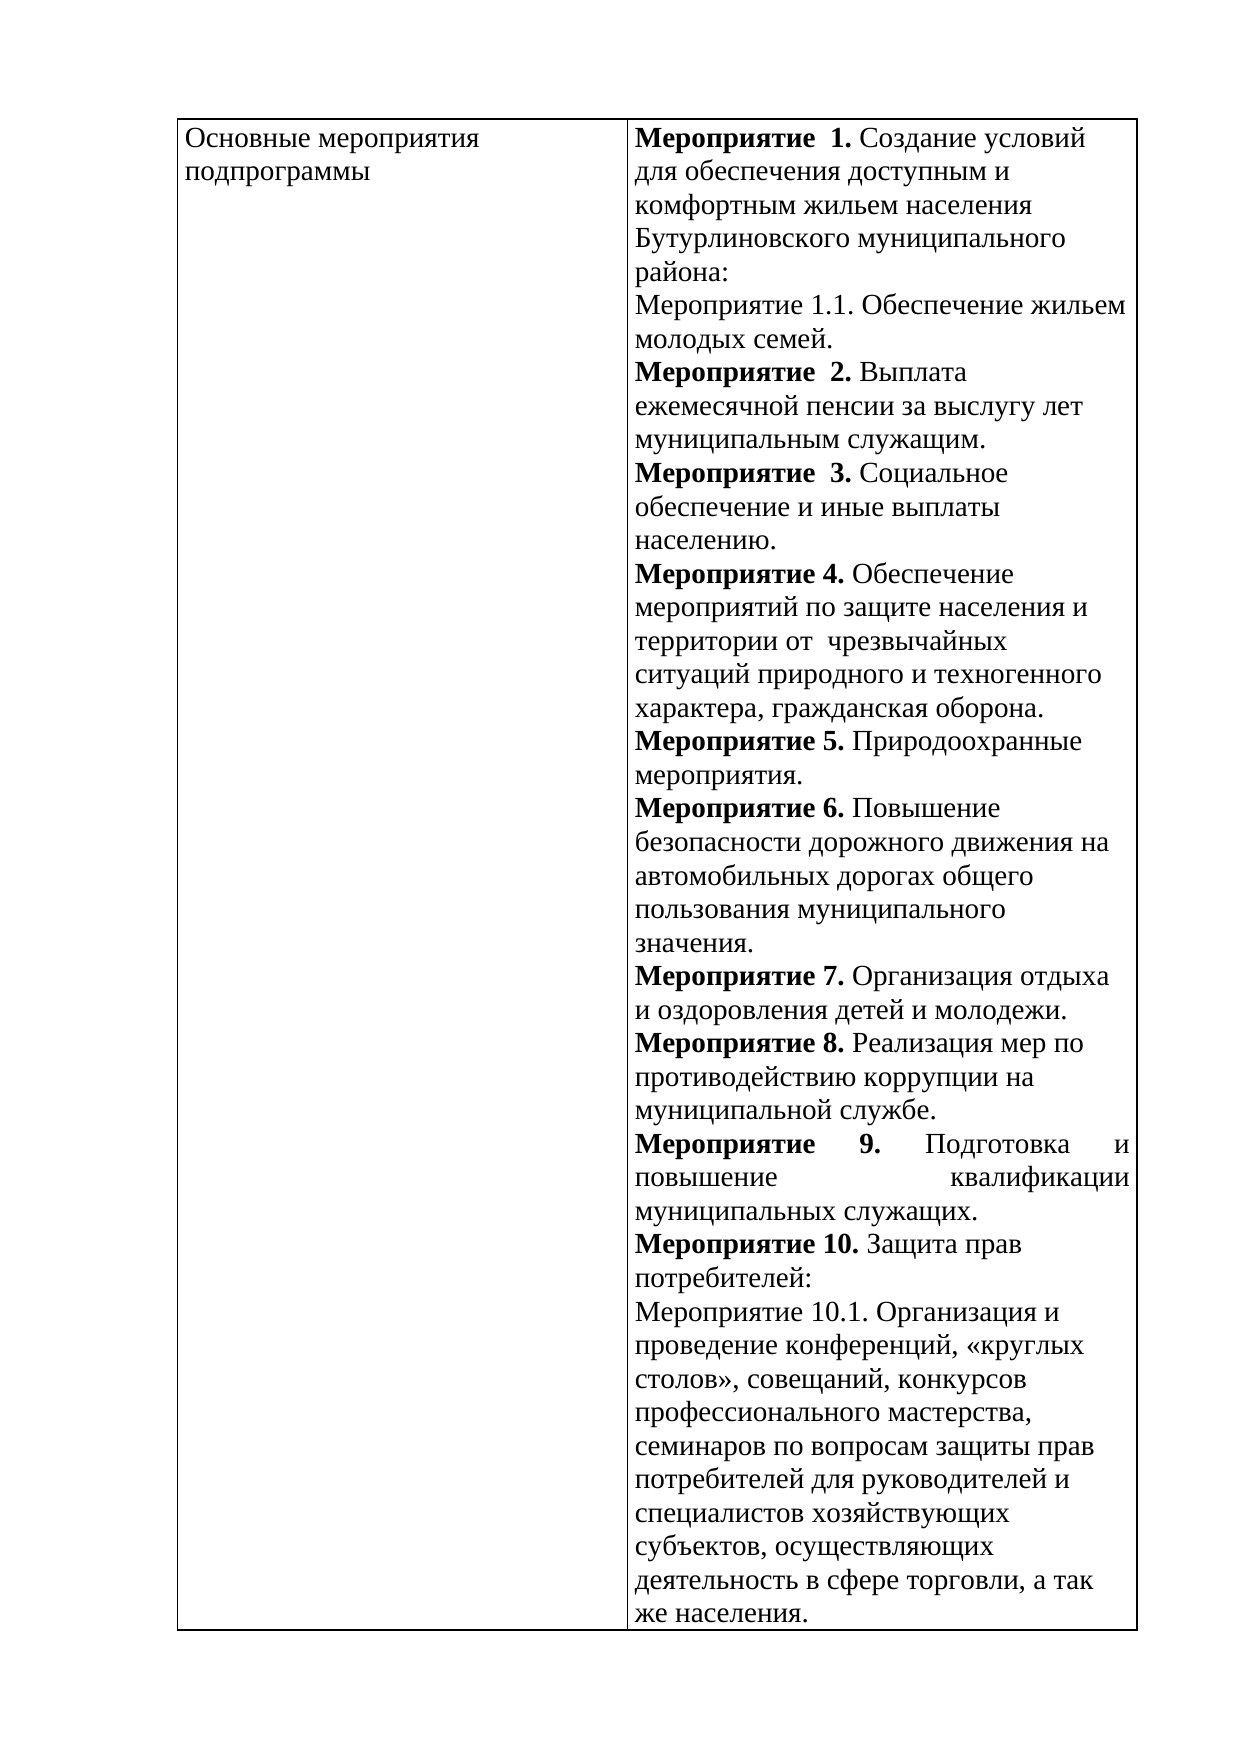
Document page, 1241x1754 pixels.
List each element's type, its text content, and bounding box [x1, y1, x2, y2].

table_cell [178, 120, 627, 1629]
